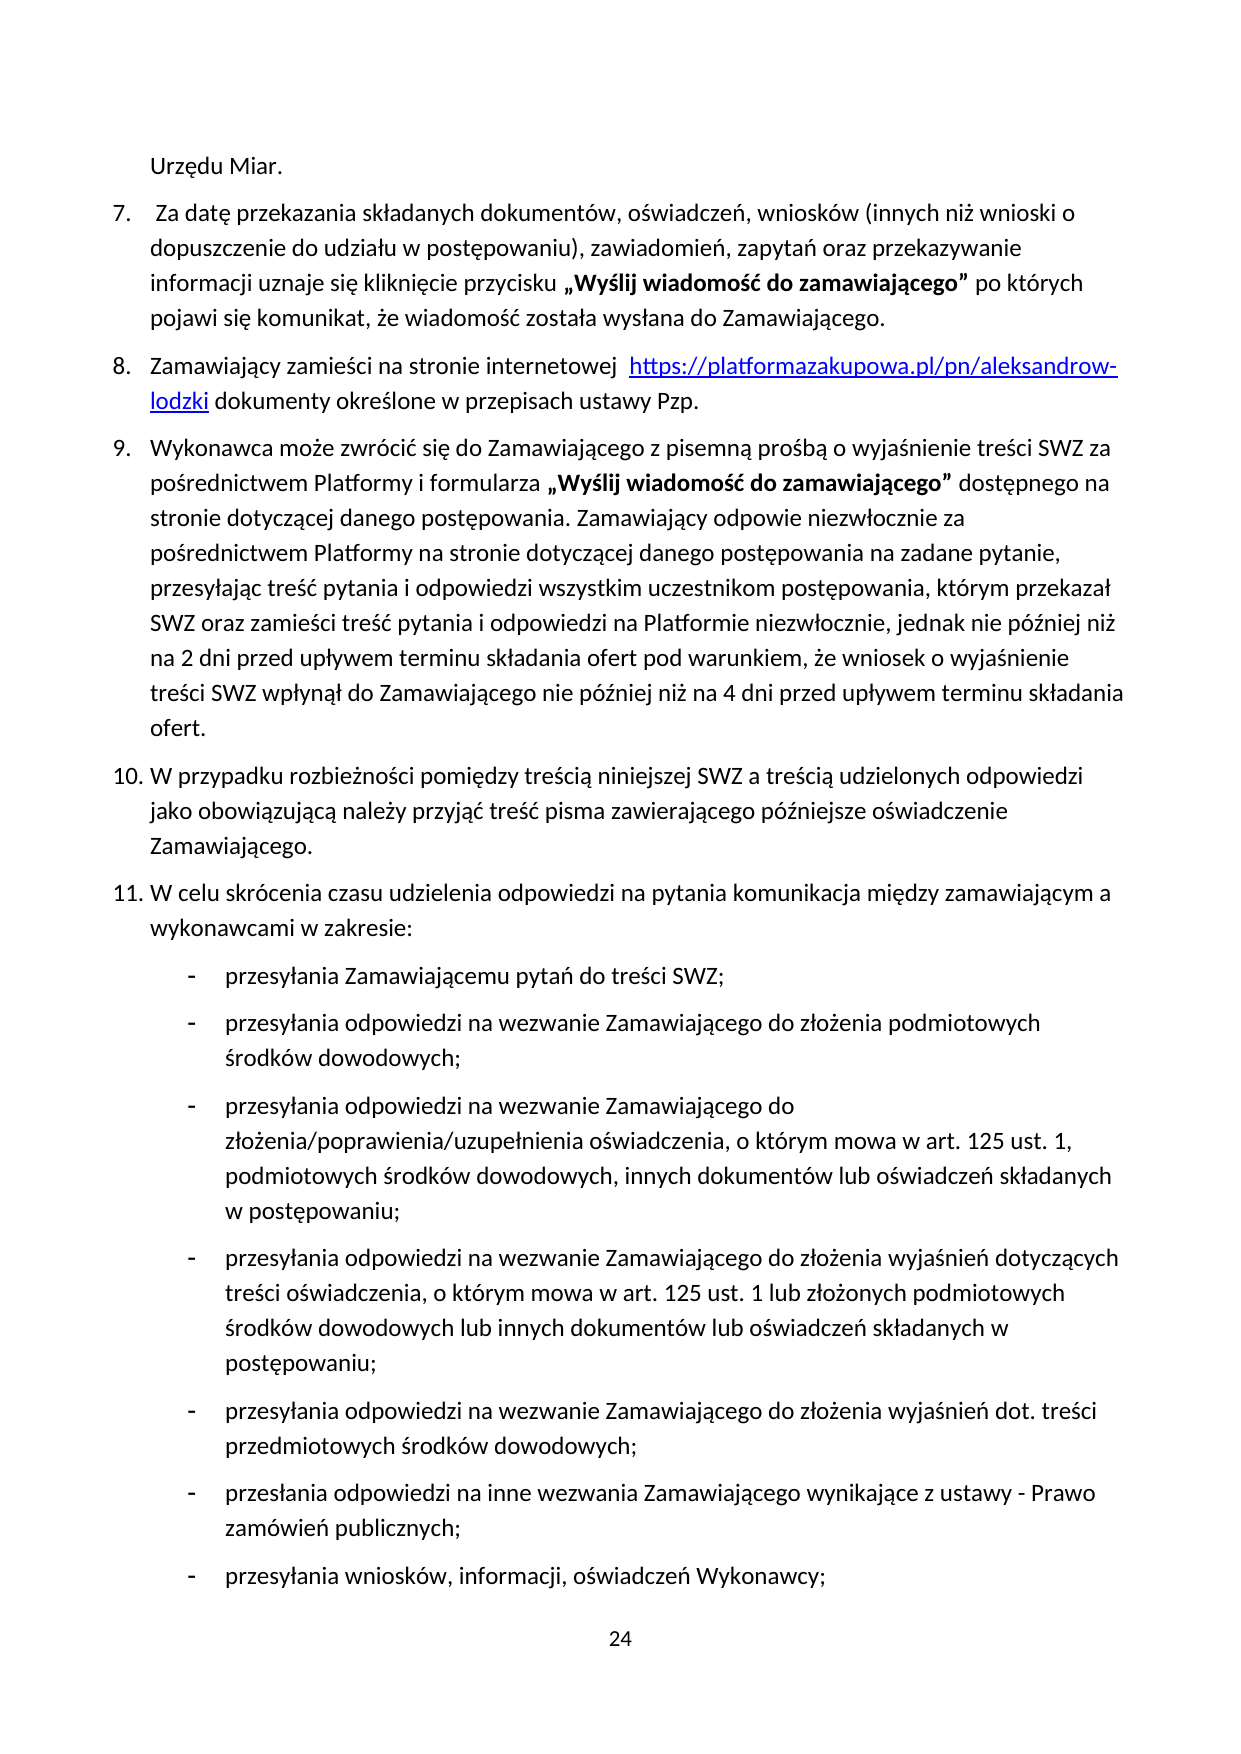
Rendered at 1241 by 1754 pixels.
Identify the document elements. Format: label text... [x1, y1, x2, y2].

list przesyłania Zamawiającemu pytań do treści SWZ; [187, 960, 1128, 991]
list W przypadku rozbieżności pomiędzy treścią niniejszej SWZ a treścią udzielonych odpowiedzi jako obowiązującą należy przyjąć treść pisma zawierającego późniejsze oświadczenie Zamawiającego. [112, 760, 1128, 861]
list W celu skrócenia czasu udzielenia odpowiedzi na pytania komunikacja między zamawiającym a wykonawcami w zakresie: [112, 877, 1128, 943]
list przesyłania odpowiedzi na wezwanie Zamawiającego do złożenia wyjaśnień dot. treści przedmiotowych środków dowodowych; [187, 1395, 1128, 1461]
list Zamawiający zamieści na stronie internetowej https://platformazakupowa.pl/pn/aleksandrow-lodzki dokumenty określone w przepisach ustawy Pzp. [112, 350, 1128, 416]
list przesyłania odpowiedzi na wezwanie Zamawiającego do złożenia/poprawienia/uzupełnienia oświadczenia, o którym mowa w art. 125 ust. 1, podmiotowych środków dowodowych, innych dokumentów lub oświadczeń składanych w postępowaniu; [187, 1090, 1128, 1226]
list przesyłania odpowiedzi na wezwanie Zamawiającego do złożenia wyjaśnień dotyczących treści oświadczenia, o którym mowa w art. 125 ust. 1 lub złożonych podmiotowych środków dowodowych lub innych dokumentów lub oświadczeń składanych w postępowaniu; [187, 1242, 1128, 1378]
list przesyłania wniosków, informacji, oświadczeń Wykonawcy; [187, 1560, 1128, 1591]
list przesłania odpowiedzi na inne wezwania Zamawiającego wynikające z ustawy - Prawo zamówień publicznych; [187, 1477, 1128, 1543]
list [112, 150, 1128, 181]
list Wykonawca może zwrócić się do Zamawiającego z pisemną prośbą o wyjaśnienie treści SWZ za pośrednictwem Platformy i formularza „Wyślij wiadomość do zamawiającego” dostępnego na stronie dotyczącej danego postępowania. Zamawiający odpowie niezwłocznie za pośrednictwem Platformy na stronie dotyczącej danego postępowania na zadane pytanie, przesyłając treść pytania i odpowiedzi wszystkim uczestnikom postępowania, którym przekazał SWZ oraz zamieści treść pytania i odpowiedzi na Platformie niezwłocznie, jednak nie później niż na 2 dni przed upływem terminu składania ofert pod warunkiem, że wniosek o wyjaśnienie treści SWZ wpłynął do Zamawiającego nie później niż na 4 dni przed upływem terminu składania ofert. [112, 432, 1128, 743]
list Za datę przekazania składanych dokumentów, oświadczeń, wniosków (innych niż wnioski o dopuszczenie do udziału w postępowaniu), zawiadomień, zapytań oraz przekazywanie informacji uznaje się kliknięcie przycisku „Wyślij wiadomość do zamawiającego” po których pojawi się komunikat, że wiadomość została wysłana do Zamawiającego. [112, 197, 1128, 333]
list przesyłania odpowiedzi na wezwanie Zamawiającego do złożenia podmiotowych środków dowodowych; [187, 1007, 1128, 1073]
